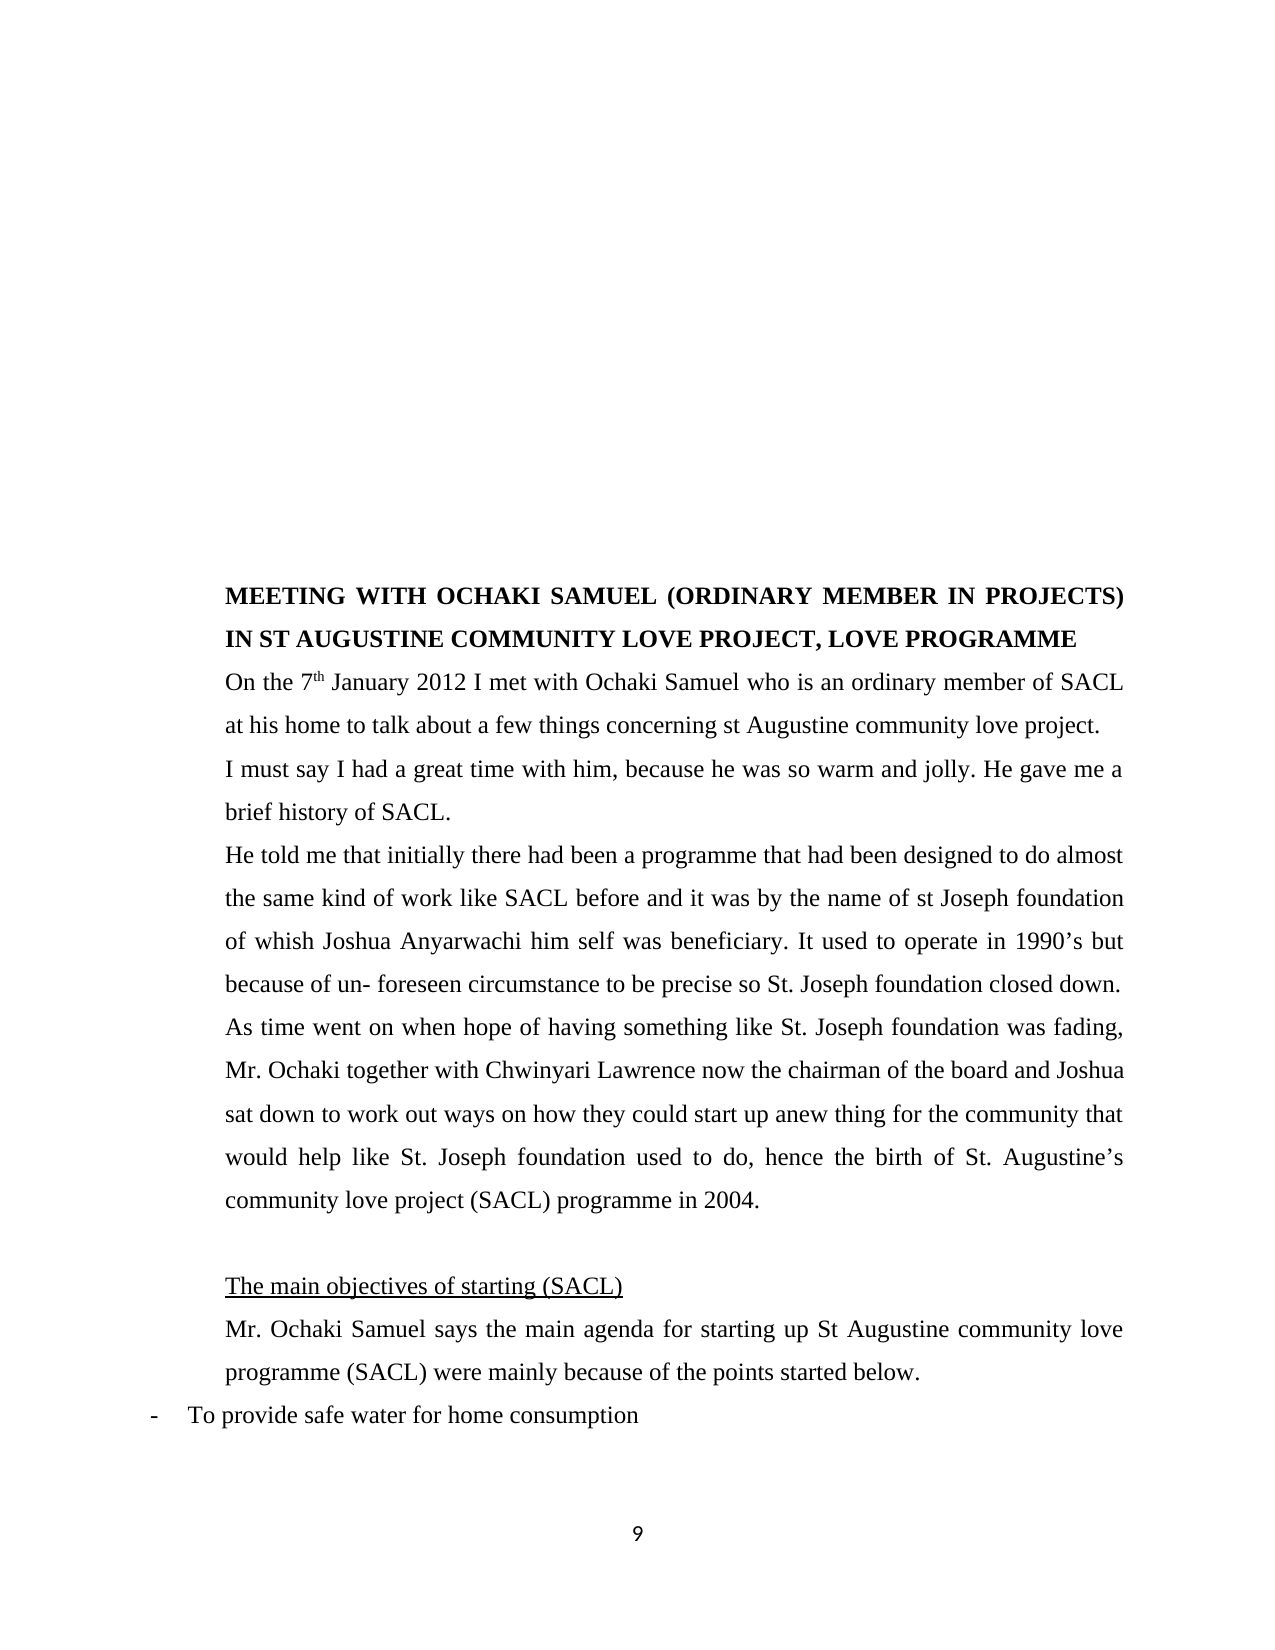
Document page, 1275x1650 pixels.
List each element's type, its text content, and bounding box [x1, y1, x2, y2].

list To provide safe water for home consumption [150, 1401, 1125, 1429]
list As time went on when hope of having something like St. Joseph foundation was fading, Mr. Ochaki together with Chwinyari Lawrence now the chairman of the board and Joshua sat down to work out ways on how they could start up anew thing for the community that would help like St. Joseph foundation used to do, hence the birth of St. Augustine’s community love project (SACL) programme in 2004. [225, 1012, 1125, 1214]
list I must say I had a great time with him, because he was so warm and jolly. He gave me a brief history of SACL. [225, 754, 1125, 826]
list The main objectives of starting (SACL) [225, 1271, 1125, 1300]
list He told me that initially there had been a programme that had been designed to do almost the same kind of work like SACL before and it was by the name of st Joseph foundation of whish Joshua Anyarwachi him self was beneficiary. It used to operate in 1990’s but because of un- foreseen circumstance to be precise so St. Joseph foundation closed down. [225, 840, 1125, 998]
list MEETING WITH OCHAKI SAMUEL (ORDINARY MEMBER IN PROJECTS) IN ST AUGUSTINE COMMUNITY LOVE PROJECT, LOVE PROGRAMME [225, 581, 1125, 653]
list On the 7th January 2012 I met with Ochaki Samuel who is an ordinary member of SACL at his home to talk about a few things concerning st Augustine community love project. [225, 667, 1125, 739]
list Mr. Ochaki Samuel says the main agenda for starting up St Augustine community love programme (SACL) were mainly because of the points started below. [225, 1314, 1125, 1386]
